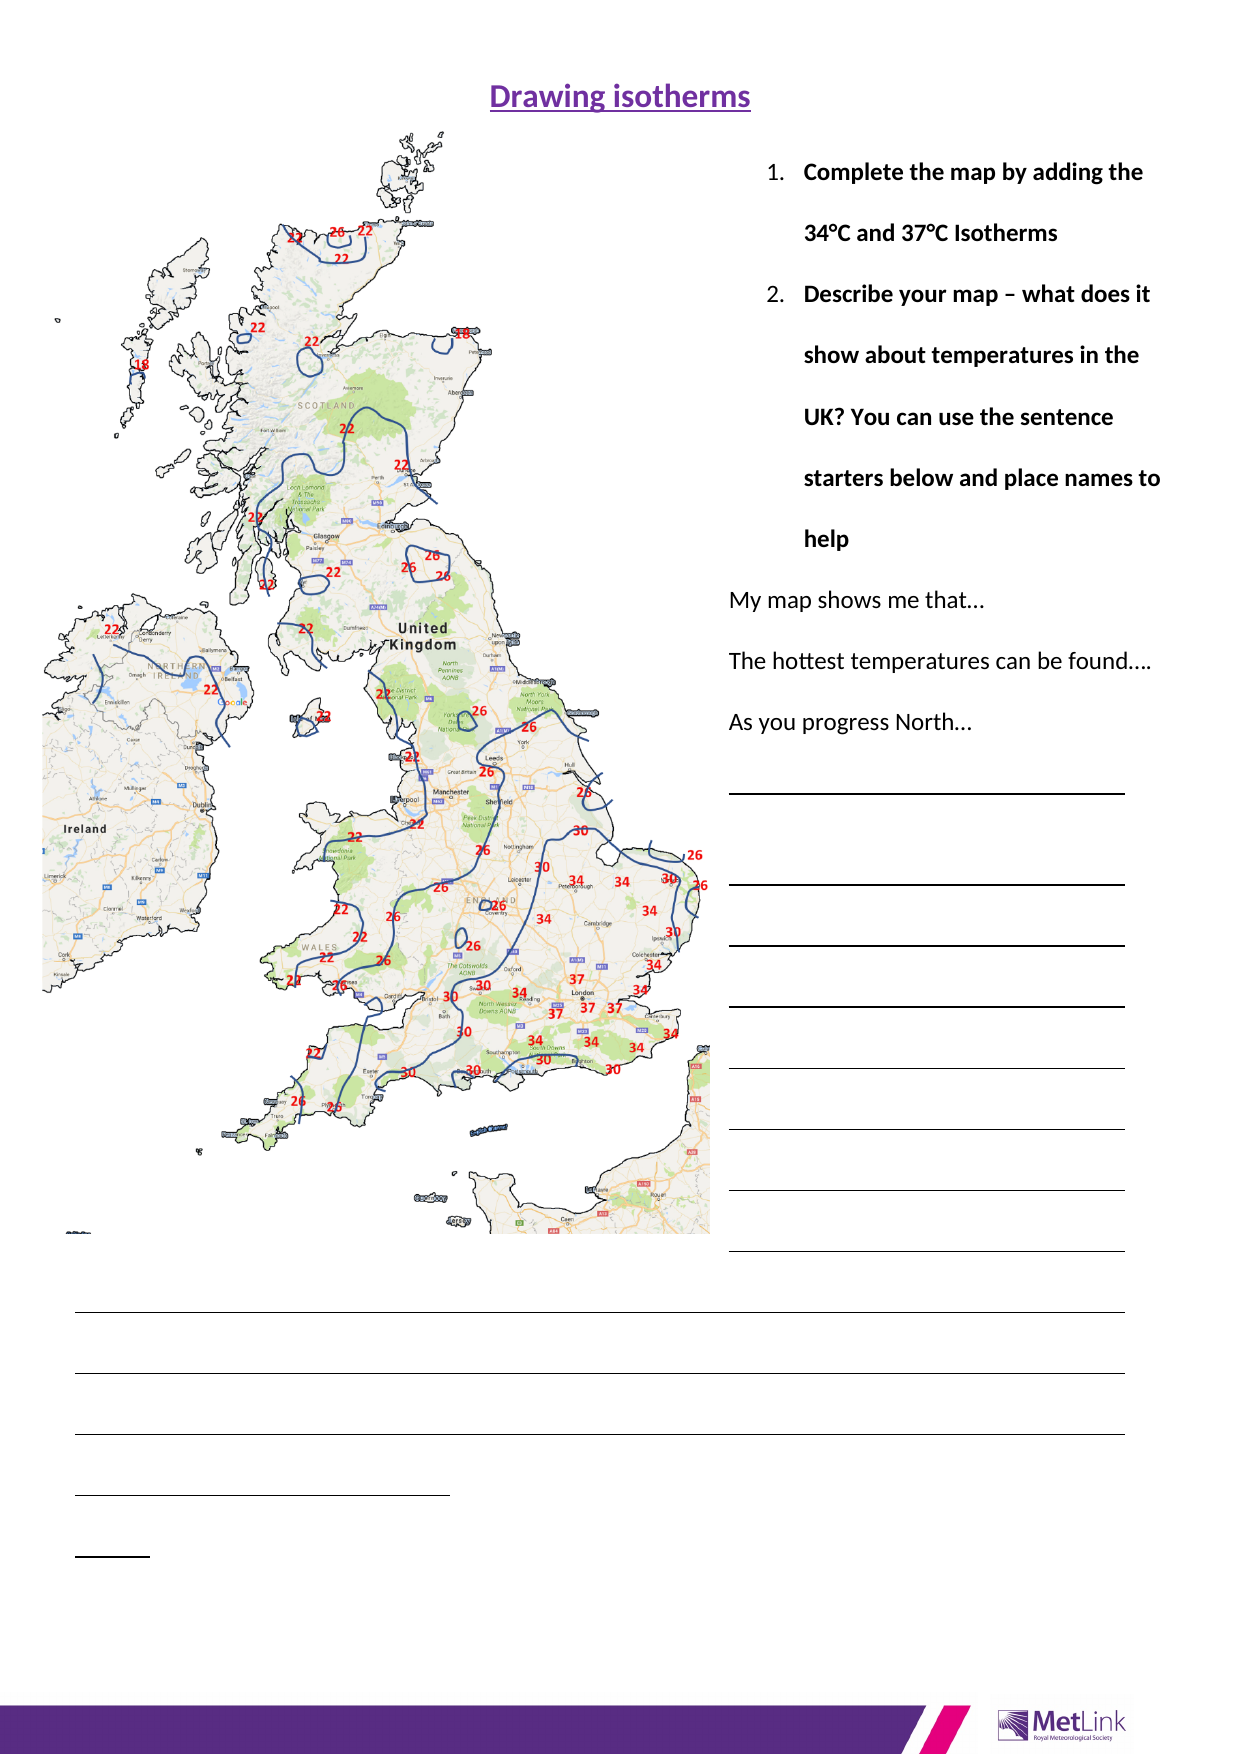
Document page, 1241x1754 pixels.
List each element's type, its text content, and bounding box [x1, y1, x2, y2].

picture [41, 125, 710, 1232]
list Describe your map – what does it show about temperatures in the UK? You can use the sentence starters below and place names to help [710, 278, 1165, 553]
picture [990, 1694, 1134, 1754]
text The hottest temperatures can be found…. [710, 645, 1165, 675]
text As you progress North… [710, 706, 1165, 736]
text Drawing isotherms [75, 75, 1165, 116]
text My map shows me that… [710, 584, 1165, 614]
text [75, 767, 1165, 1560]
list Complete the map by adding the 34°C and 37°C Isotherms [710, 156, 1165, 248]
picture [0, 1692, 978, 1754]
